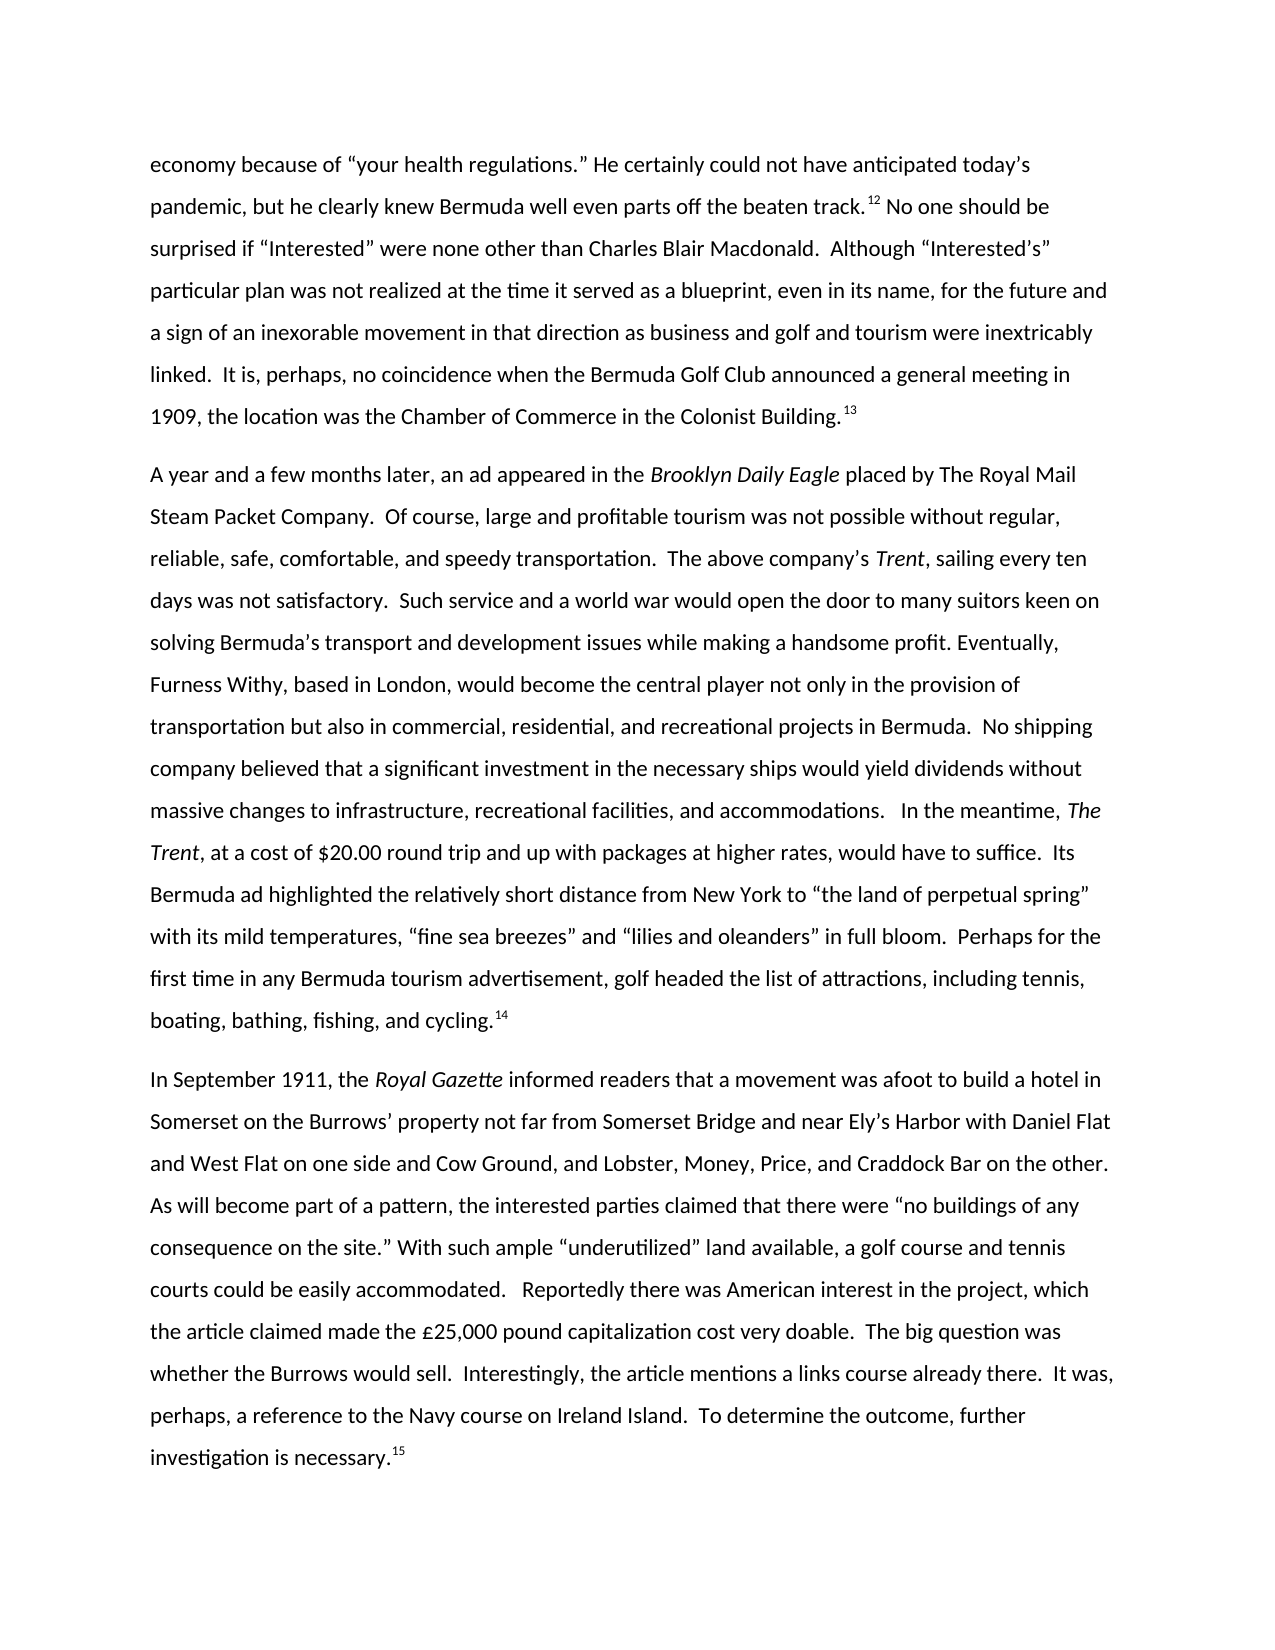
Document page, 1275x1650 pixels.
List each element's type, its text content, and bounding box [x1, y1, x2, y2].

text In September 1911, the Royal Gazette informed readers that a movement was afoot to build a hotel in Somerset on the Burrows’ property not far from Somerset Bridge and near Ely’s Harbor with Daniel Flat and West Flat on one side and Cow Ground, and Lobster, Money, Price, and Craddock Bar on the other. As will become part of a pattern, the interested parties claimed that there were “no buildings of any consequence on the site.” With such ample “underutilized” land available, a golf course and tennis courts could be easily accommodated. Reportedly there was American interest in the project, which the article claimed made the £25,000 pound capitalization cost very doable. The big question was whether the Burrows would sell. Interestingly, the article mentions a links course already there. It was, perhaps, a reference to the Navy course on Ireland Island. To determine the outcome, further investigation is necessary. [150, 1065, 1125, 1471]
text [150, 150, 1125, 430]
text A year and a few months later, an ad appeared in the Brooklyn Daily Eagle placed by The Royal Mail Steam Packet Company. Of course, large and profitable tourism was not possible without regular, reliable, safe, comfortable, and speedy transportation. The above company’s Trent, sailing every ten days was not satisfactory. Such service and a world war would open the door to many suitors keen on solving Bermuda’s transport and development issues while making a handsome profit. Eventually, Furness Withy, based in London, would become the central player not only in the provision of transportation but also in commercial, residential, and recreational projects in Bermuda. No shipping company believed that a significant investment in the necessary ships would yield dividends without massive changes to infrastructure, recreational facilities, and accommodations. In the meantime, The Trent, at a cost of $20.00 round trip and up with packages at higher rates, would have to suffice. Its Bermuda ad highlighted the relatively short distance from New York to “the land of perpetual spring” with its mild temperatures, “fine sea breezes” and “lilies and oleanders” in full bloom. Perhaps for the first time in any Bermuda tourism advertisement, golf headed the list of attractions, including tennis, boating, bathing, fishing, and cycling. [150, 461, 1125, 1034]
